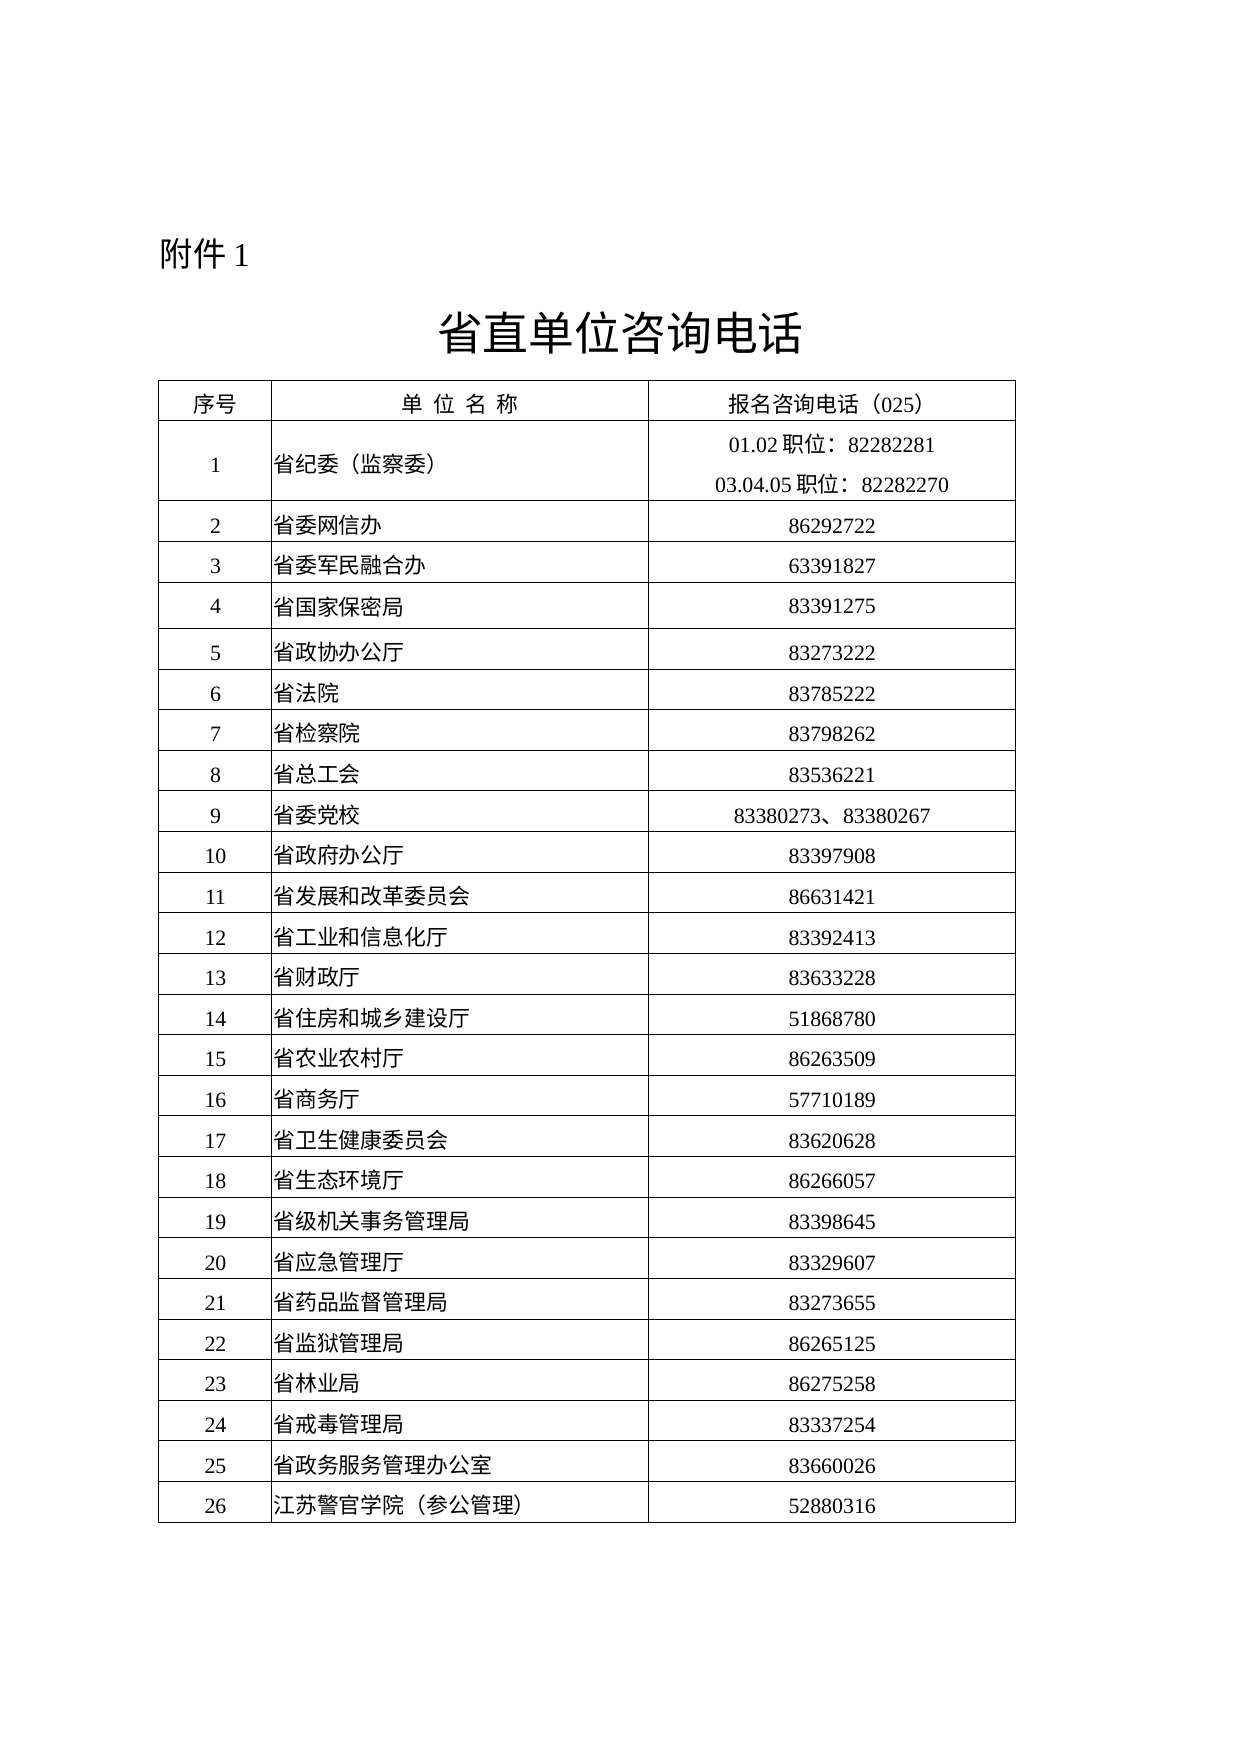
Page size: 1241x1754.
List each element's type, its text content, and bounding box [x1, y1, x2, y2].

table_cell 8 [159, 751, 271, 790]
table_cell 省戒毒管理局 [272, 1401, 648, 1440]
table_cell 省住房和城乡建设厅 [272, 995, 648, 1034]
table_cell 省委网信办 [272, 501, 648, 541]
table_cell 83329607 [649, 1238, 1015, 1278]
text 省直单位咨询电话 [159, 301, 1081, 363]
table_cell 83273222 [649, 629, 1015, 668]
table_cell 16 [159, 1076, 271, 1115]
table_cell 83398645 [649, 1198, 1015, 1237]
table_cell 83273655 [649, 1279, 1015, 1318]
table_cell 省政府办公厅 [272, 832, 648, 872]
table_cell 83397908 [649, 832, 1015, 872]
table_cell 12 [159, 913, 271, 953]
table_cell 21 [159, 1279, 271, 1318]
table_cell 省总工会 [272, 751, 648, 790]
table_cell 83337254 [649, 1401, 1015, 1440]
table_cell 省卫生健康委员会 [272, 1116, 648, 1156]
table_cell 86292722 [649, 501, 1015, 541]
table_cell 5 [159, 629, 271, 668]
table_cell 9 [159, 791, 271, 831]
table_cell 83785222 [649, 670, 1015, 709]
table_cell 17 [159, 1116, 271, 1156]
table_cell 23 [159, 1360, 271, 1400]
table_cell 7 [159, 710, 271, 750]
table_cell 6 [159, 670, 271, 709]
table_cell 省委党校 [272, 791, 648, 831]
table_cell 86275258 [649, 1360, 1015, 1400]
table_cell 省药品监督管理局 [272, 1279, 648, 1318]
table_cell 22 [159, 1320, 271, 1359]
table_cell 13 [159, 954, 271, 993]
table_cell 1 [159, 421, 271, 500]
table_cell 83660026 [649, 1441, 1015, 1481]
table_cell 01.02职位：82282281 03.04.05职位：82282270 [649, 421, 1015, 500]
table_cell 省发展和改革委员会 [272, 873, 648, 912]
table_cell 省财政厅 [272, 954, 648, 993]
table_cell 省商务厅 [272, 1076, 648, 1115]
table_cell 83536221 [649, 751, 1015, 790]
table_cell 省工业和信息化厅 [272, 913, 648, 953]
table_cell 86265125 [649, 1320, 1015, 1359]
table_cell 省生态环境厅 [272, 1157, 648, 1197]
text 附件1 [159, 219, 1081, 284]
table_cell 省应急管理厅 [272, 1238, 648, 1278]
table_cell 83380273、83380267 [649, 791, 1015, 831]
table_cell 省林业局 [272, 1360, 648, 1400]
table_cell 83391275 [649, 583, 1015, 628]
table_cell 86263509 [649, 1035, 1015, 1075]
table_cell 15 [159, 1035, 271, 1075]
table_cell 51868780 [649, 995, 1015, 1034]
table_cell 14 [159, 995, 271, 1034]
table_cell 3 [159, 542, 271, 582]
table_cell 省监狱管理局 [272, 1320, 648, 1359]
table_cell 省国家保密局 [272, 583, 648, 628]
table_header 报名咨询电话（025） [649, 381, 1015, 420]
table_cell 19 [159, 1198, 271, 1237]
table_cell 57710189 [649, 1076, 1015, 1115]
table_cell 江苏警官学院（参公管理） [272, 1482, 648, 1522]
table_cell 52880316 [649, 1482, 1015, 1522]
table_cell 83392413 [649, 913, 1015, 953]
table_cell 省法院 [272, 670, 648, 709]
table_cell 省委军民融合办 [272, 542, 648, 582]
table_cell 83620628 [649, 1116, 1015, 1156]
table_cell 省政务服务管理办公室 [272, 1441, 648, 1481]
table_cell 省级机关事务管理局 [272, 1198, 648, 1237]
table_cell 83798262 [649, 710, 1015, 750]
table_header 序号 [159, 381, 271, 420]
table_cell 10 [159, 832, 271, 872]
table_cell 86266057 [649, 1157, 1015, 1197]
table_cell 11 [159, 873, 271, 912]
table_cell 20 [159, 1238, 271, 1278]
table_cell 83633228 [649, 954, 1015, 993]
table_cell 省农业农村厅 [272, 1035, 648, 1075]
table_cell 省检察院 [272, 710, 648, 750]
table_cell 省纪委（监察委） [272, 421, 648, 500]
table_cell 63391827 [649, 542, 1015, 582]
table_cell 86631421 [649, 873, 1015, 912]
table_cell 24 [159, 1401, 271, 1440]
table_cell 2 [159, 501, 271, 541]
table_cell 18 [159, 1157, 271, 1197]
table_cell 26 [159, 1482, 271, 1522]
table_cell 4 [159, 583, 271, 628]
table_cell 省政协办公厅 [272, 629, 648, 668]
table_cell 25 [159, 1441, 271, 1481]
table_header 单 位 名 称 [272, 381, 648, 420]
